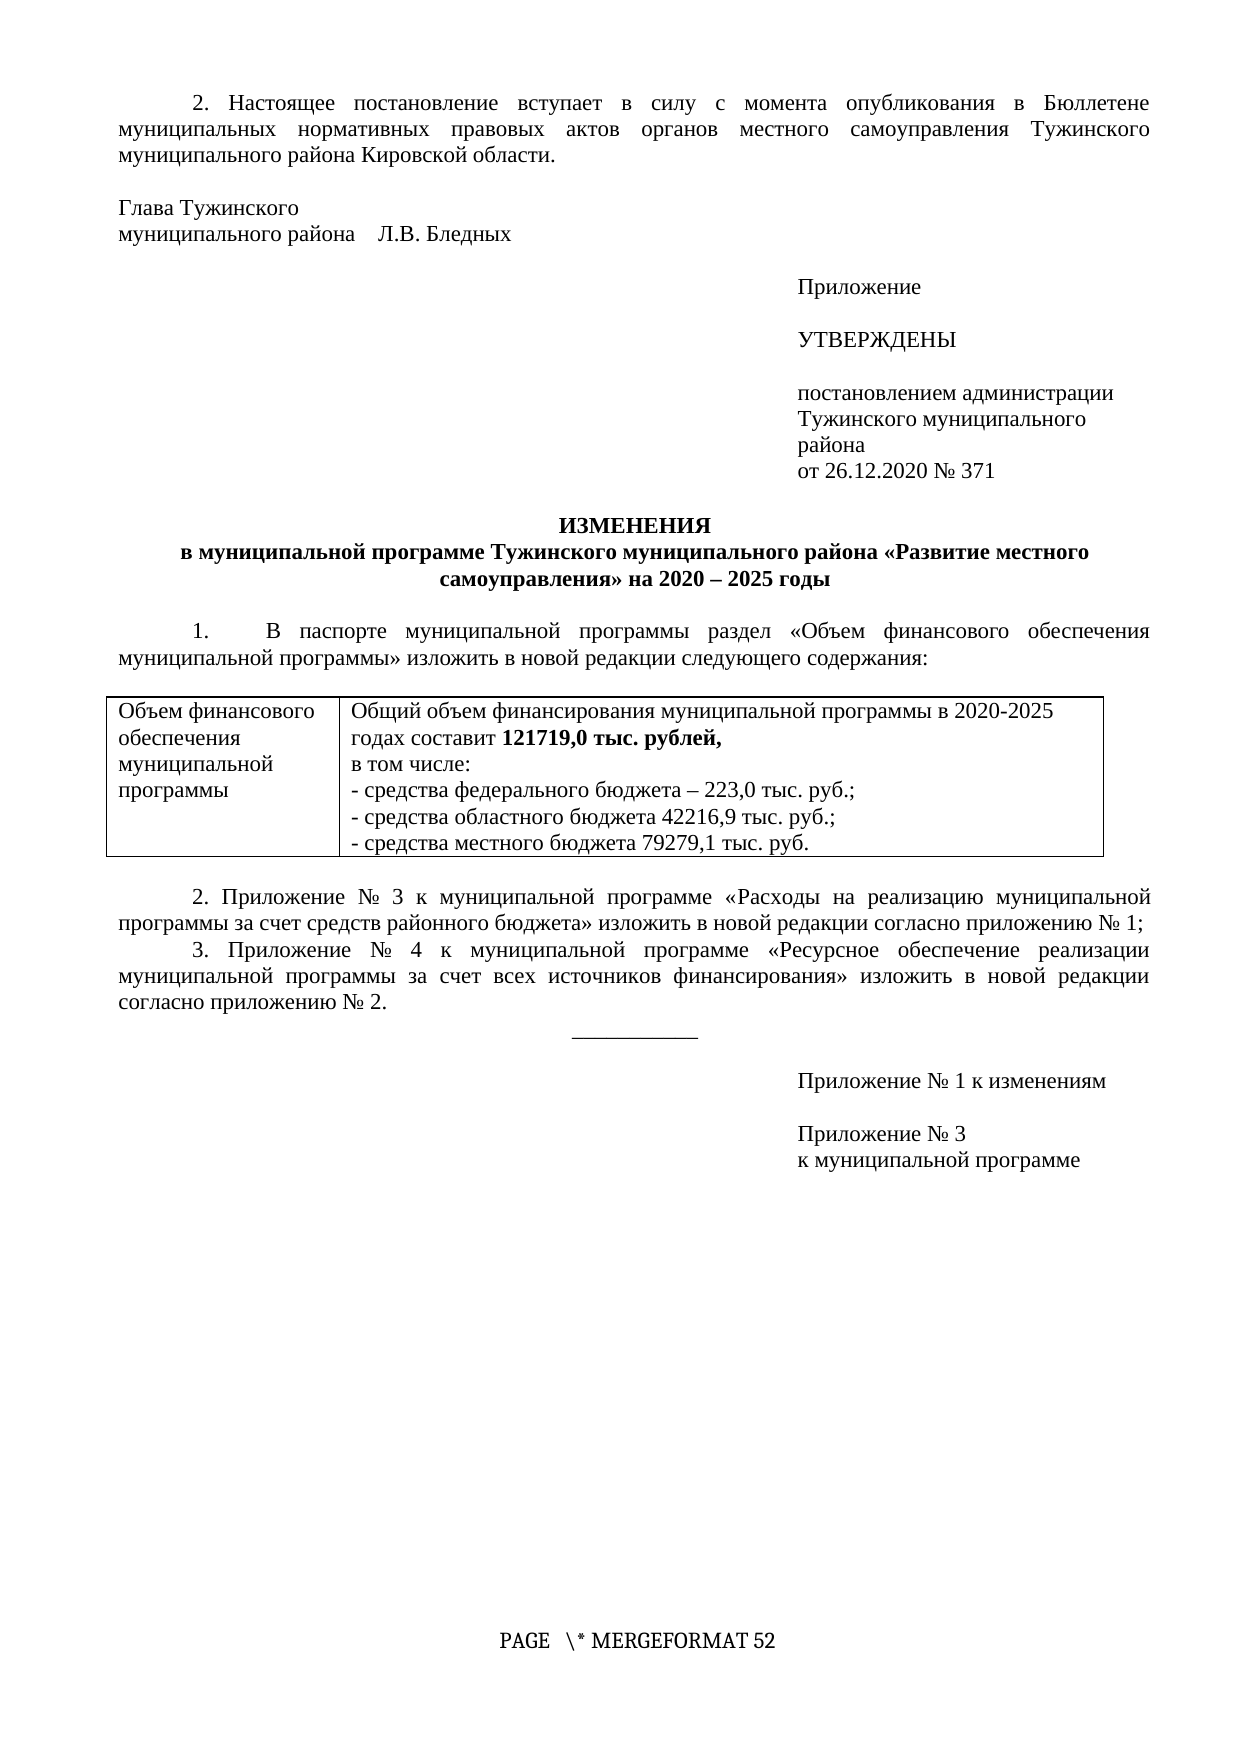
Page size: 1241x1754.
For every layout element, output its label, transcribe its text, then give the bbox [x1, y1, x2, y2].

table_header Общий объем финансирования муниципальной программы в 2020-2025 годах составит 121719,0 тыс. рублей, в том числе: - средства федерального бюджета – 223,0 тыс. руб.; - средства областного бюджета 42216,9 тыс. руб.; - средства местного бюджета 79279,1 тыс. руб. [340, 698, 1103, 856]
text муниципального района Л.В. Бледных [118, 220, 1226, 247]
text постановлением администрации Тужинского муниципального района [797, 378, 1152, 458]
text от 26.12.2020 № 371 [797, 458, 1152, 484]
text Приложение [797, 273, 1152, 299]
list В паспорте муниципальной программы раздел «Объем финансового обеспечения муниципальной программы» изложить в новой редакции следующего содержания: [118, 617, 1152, 670]
text 2. Настоящее постановление вступает в силу с момента опубликования в Бюллетене муниципальных нормативных правовых актов органов местного самоуправления Тужинского муниципального района Кировской области. [118, 89, 1152, 168]
subtitle 2. Приложение № 3 к муниципальной программе «Расходы на реализацию муниципальной программы за счет средств районного бюджета» изложить в новой редакции согласно приложению № 1; [118, 883, 1152, 936]
text в муниципальной программе Тужинского муниципального района «Развитие местного самоуправления» на 2020 – 2025 годы [118, 538, 1152, 591]
text Приложение № 1 к изменениям [797, 1067, 1152, 1094]
table_header Объем финансового обеспечения муниципальной программы [107, 698, 339, 856]
text ___________ [118, 1015, 1152, 1041]
text УТВЕРЖДЕНЫ [797, 326, 1152, 352]
text Приложение № 3 к муниципальной программе [797, 1120, 1152, 1173]
text ИЗМЕНЕНИЯ [118, 512, 1152, 538]
subtitle 3. Приложение № 4 к муниципальной программе «Ресурсное обеспечение реализации муниципальной программы за счет всех источников финансирования» изложить в новой редакции согласно приложению № 2. [118, 936, 1152, 1015]
text Глава Тужинского [118, 194, 1226, 220]
